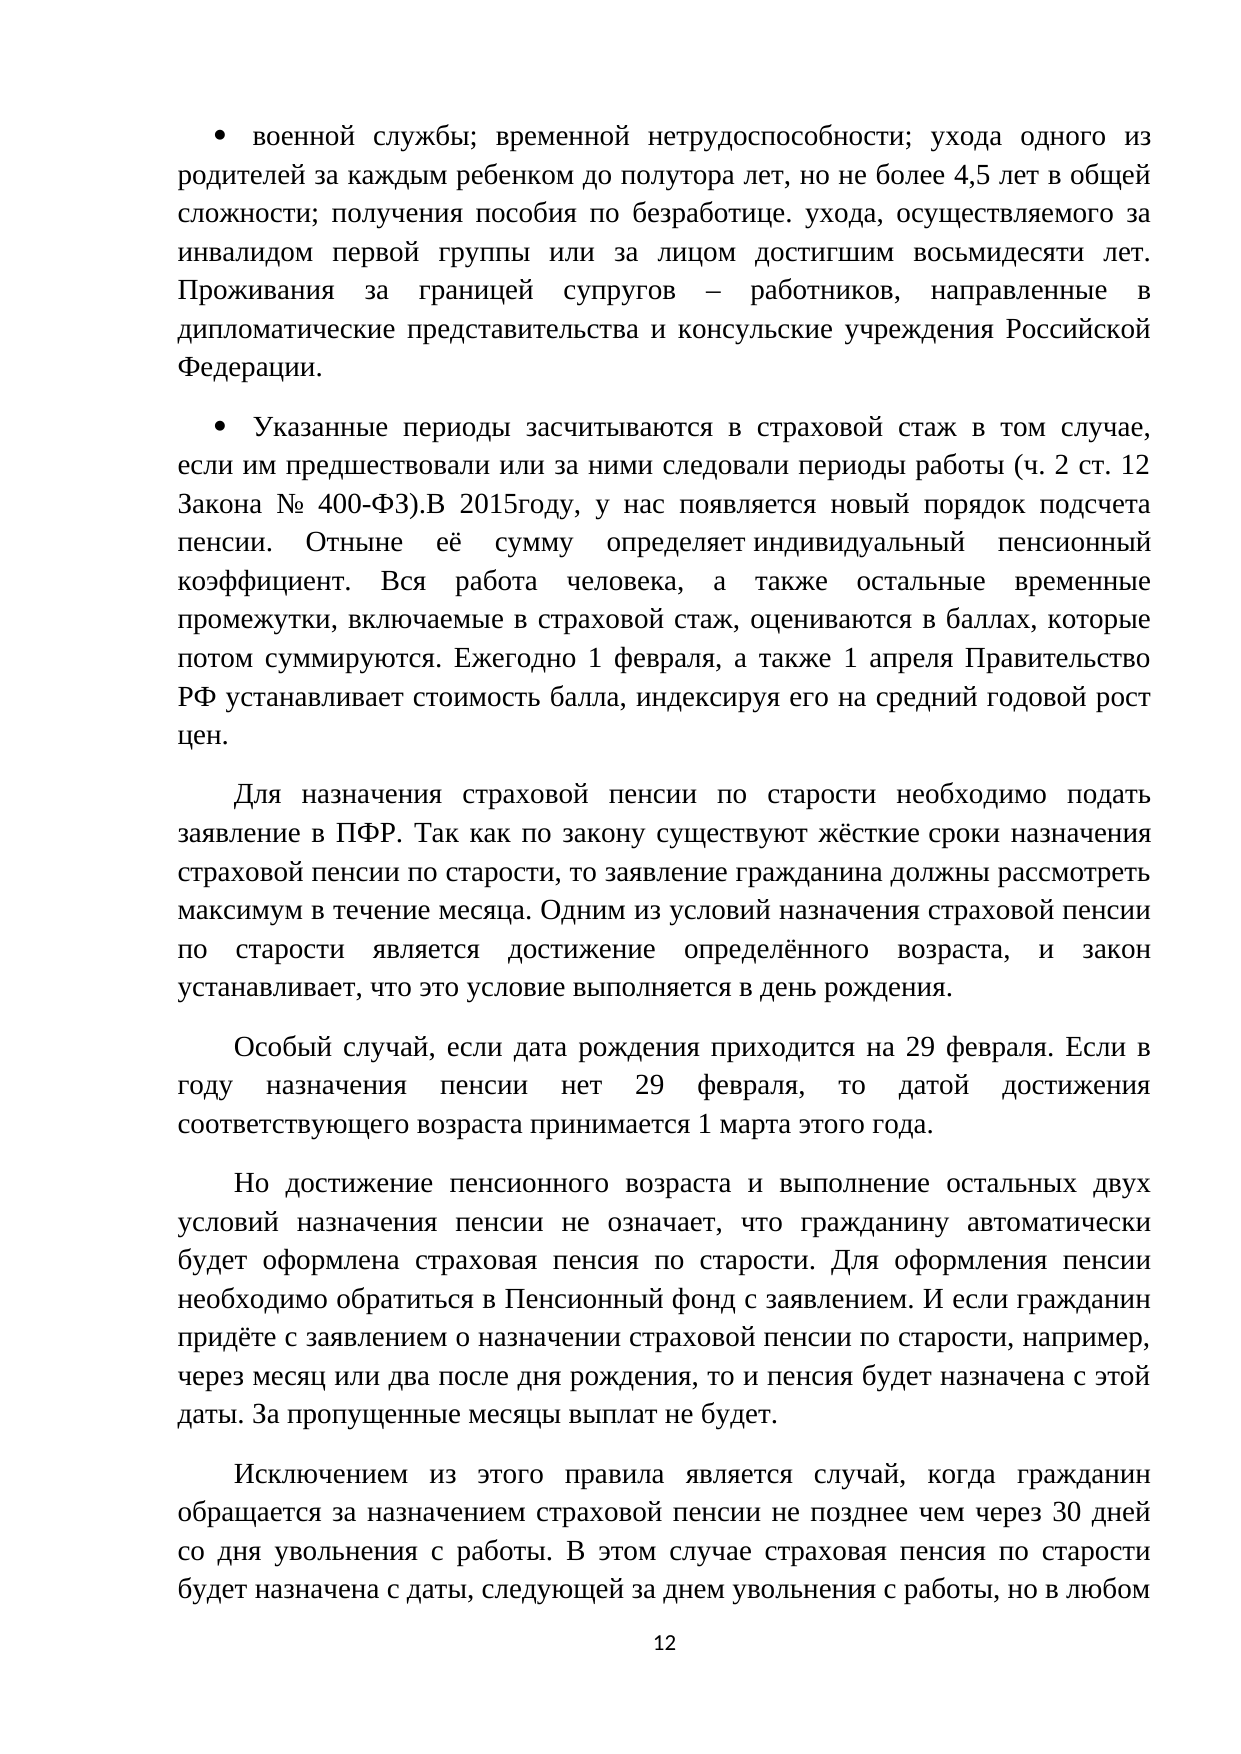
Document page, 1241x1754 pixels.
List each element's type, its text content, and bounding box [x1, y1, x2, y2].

list Указанные периоды засчитываются в страховой стаж в том случае, если им предшествовали или за ними следовали периоды работы (ч. 2 ст. 12 Закона № 400-ФЗ).В 2015году, у нас появляется новый порядок подсчета пенсии. Отныне её сумму определяет индивидуальный пенсионный коэффициент. Вся работа человека, а также остальные временные промежутки, включаемые в страховой стаж, оцениваются в баллах, которые потом суммируются. Ежегодно 1 февраля, а также 1 апреля Правительство РФ устанавливает стоимость балла, индексируя его на средний годовой рост цен. [177, 409, 1152, 751]
list военной службы; временной нетрудоспособности; ухода одного из родителей за каждым ребенком до полутора лет, но не более 4,5 лет в общей сложности; получения пособия по безработице. ухода, осуществляемого за инвалидом первой группы или за лицом достигшим восьмидесяти лет. Проживания за границей супругов – работников, направленные в дипломатические представительства и консульские учреждения Российской Федерации. [177, 118, 1152, 383]
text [177, 1456, 1152, 1605]
text Но достижение пенсионного возраста и выполнение остальных двух условий назначения пенсии не означает, что гражданину автоматически будет оформлена страховая пенсия по старости. Для оформления пенсии необходимо обратиться в Пенсионный фонд с заявлением. И если гражданин придёте с заявлением о назначении страховой пенсии по старости, например, через месяц или два после дня рождения, то и пенсия будет назначена с этой даты. За пропущенные месяцы выплат не будет. [177, 1165, 1152, 1430]
text Для назначения страховой пенсии по старости необходимо подать заявление в ПФР. Так как по закону существуют жёсткие сроки назначения страховой пенсии по старости, то заявление гражданина должны рассмотреть максимум в течение месяца. Одним из условий назначения страховой пенсии по старости является достижение определённого возраста, и закон устанавливает, что это условие выполняется в день рождения. [177, 777, 1152, 1003]
text Особый случай, если дата рождения приходится на 29 февраля. Если в году назначения пенсии нет 29 февраля, то датой достижения соответствующего возраста принимается 1 марта этого года. [177, 1029, 1152, 1139]
